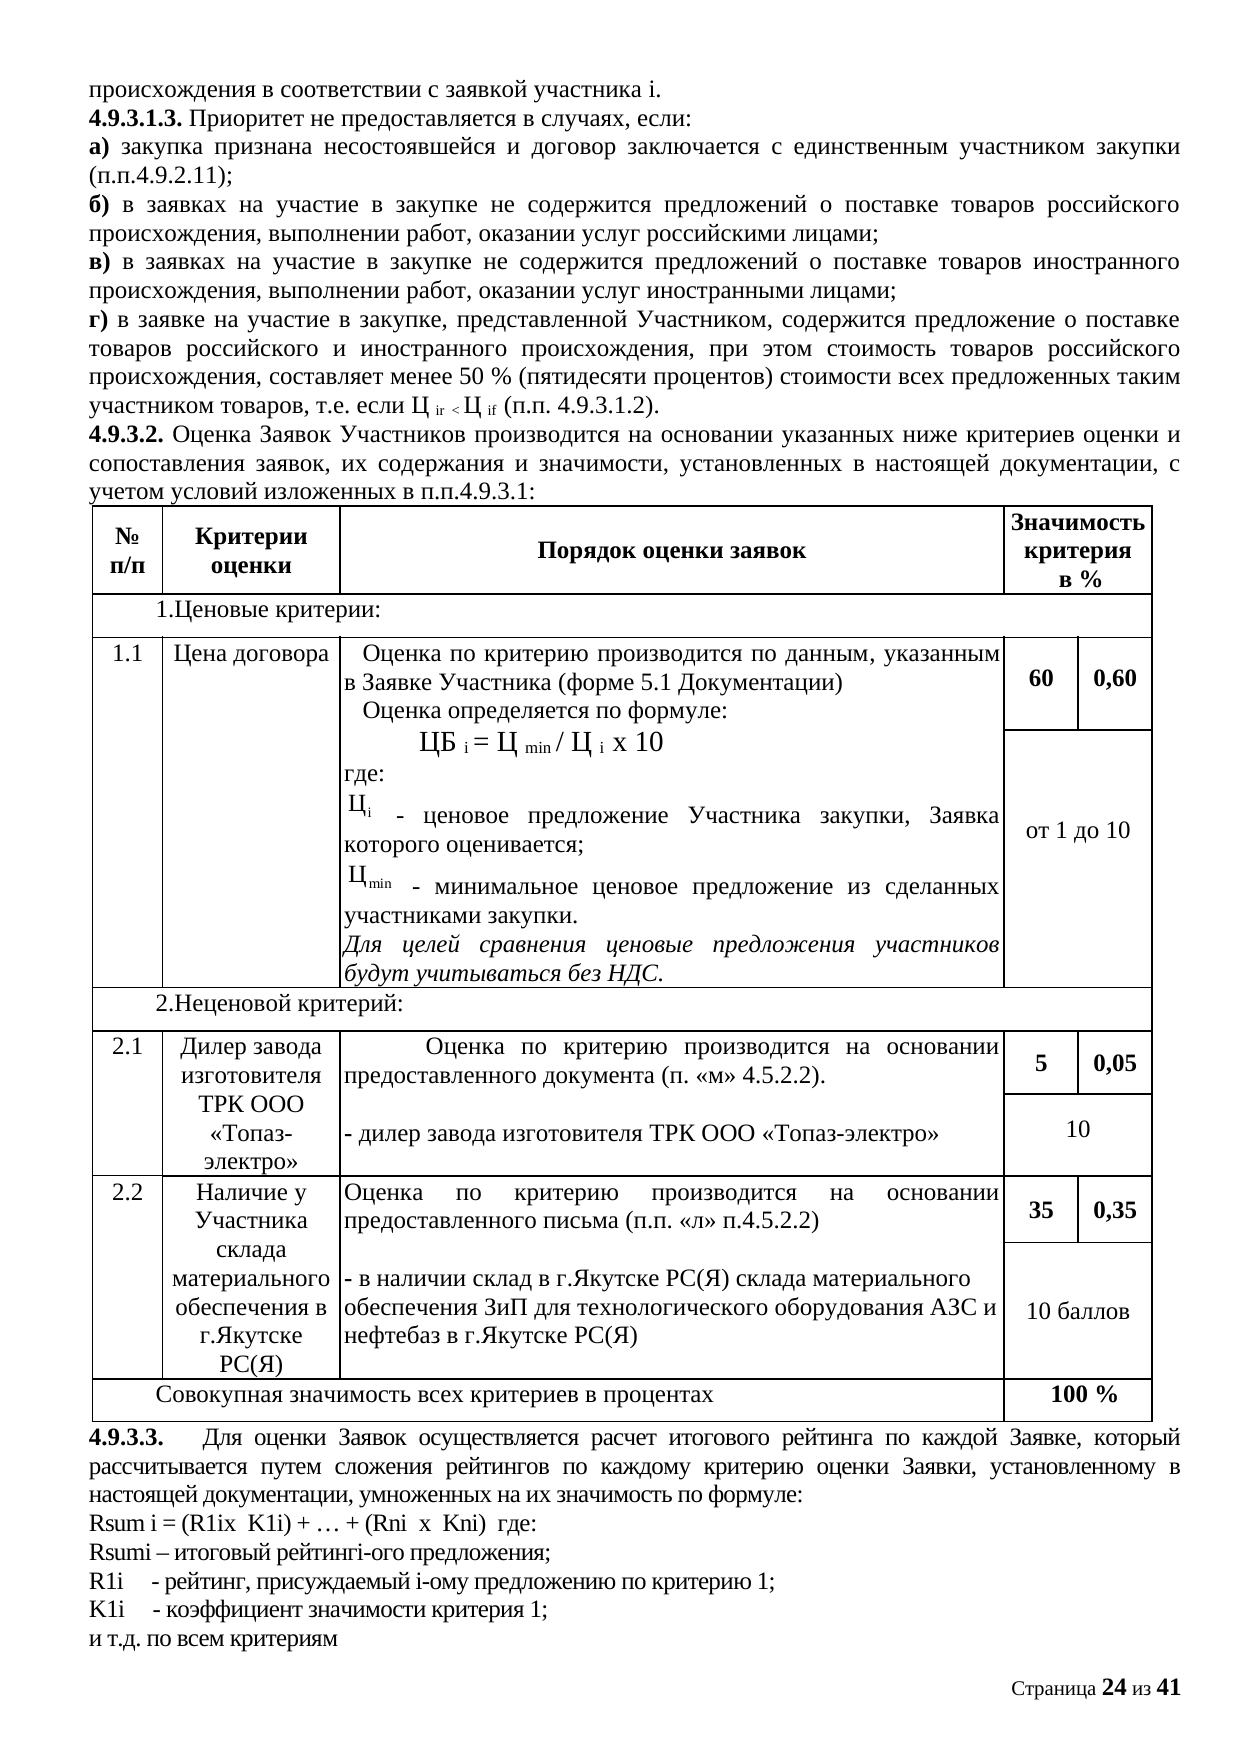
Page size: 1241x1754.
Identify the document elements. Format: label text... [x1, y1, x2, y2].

table_cell Совокупная значимость всех критериев в процентах [93, 1380, 1003, 1421]
table_cell 0,05 [1079, 1032, 1151, 1093]
table_cell 10 [1005, 1095, 1151, 1175]
table_cell 10 баллов [1005, 1243, 1151, 1378]
table_header Значимость критерия в % [1005, 507, 1151, 593]
text Rsumi – итоговый рейтингi-ого предложения; [89, 1537, 1181, 1566]
text R1i - рейтинг, присуждаемый i-ому предложению по критерию 1; [89, 1566, 1181, 1594]
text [89, 74, 1181, 103]
table_cell от 1 до 10 [1005, 731, 1151, 986]
text 4.9.3.3. Для оценки Заявок осуществляется расчет итогового рейтинга по каждой Заявке, который рассчитывается путем сложения рейтингов по каждому критерию оценки Заявки, установленному в настоящей документации, умноженных на их значимость по формуле: [89, 1422, 1181, 1508]
text а) закупка признана несостоявшейся и договор заключается с единственным участником закупки (п.п.4.9.2.11); [89, 131, 1181, 189]
table_cell 2.Неценовой критерий: [93, 988, 1151, 1030]
table_cell Наличие у Участника склада материального обеспечения в г.Якутске РС(Я) [163, 1177, 339, 1378]
table_cell Дилер завода изготовителя ТРК ООО «Топаз-электро» [163, 1032, 339, 1175]
table_header Порядок оценки заявок [341, 507, 1003, 593]
table_cell 1.1 [93, 638, 162, 986]
text в) в заявках на участие в закупке не содержится предложений о поставке товаров иностранного происхождения, выполнении работ, оказании услуг иностранными лицами; [89, 246, 1181, 304]
table_cell Оценка по критерию производится на основании предоставленного документа (п. «м» 4.5.2.2). - дилер завода изготовителя ТРК ООО «Топаз-электро» [341, 1032, 1003, 1175]
table_header № п/п [93, 507, 162, 593]
text Rsum i = (R1iх K1i) + … + (Rni х Kni) где: [89, 1508, 1181, 1537]
text б) в заявках на участие в закупке не содержится предложений о поставке товаров российского происхождения, выполнении работ, оказании услуг российскими лицами; [89, 189, 1181, 246]
table_cell 0,35 [1079, 1177, 1151, 1242]
text и т.д. по всем критериям [89, 1623, 1181, 1652]
text г) в заявке на участие в закупке, представленной Участником, содержится предложение о поставке товаров российского и иностранного происхождения, при этом стоимость товаров российского происхождения, составляет менее 50 % (пятидесяти процентов) стоимости всех предложенных таким участником товаров, т.е. если Ц ir < Ц if (п.п. 4.9.3.1.2). [89, 304, 1181, 419]
table_cell 2.1 [93, 1032, 162, 1175]
table_cell 5 [1005, 1032, 1077, 1093]
table_cell 2.2 [93, 1176, 162, 1378]
table_cell 1.Ценовые критерии: [93, 595, 1151, 636]
table_cell 60 [1005, 638, 1077, 729]
table_header Критерии оценки [163, 507, 339, 593]
table_cell Оценка по критерию производится по данным, указанным в Заявке Участника (форме 5.1 Документации) Оценка определяется по формуле: ЦБ i = Ц min / Ц i х 10 где: - ценовое предложение Участника закупки, Заявка которого оценивается; - минимальное ценовое предложение из сделанных участниками закупки. Для целей сравнения ценовые предложения участников будут учитываться без НДС. [341, 638, 1003, 986]
text K1i - коэффициент значимости критерия 1; [89, 1594, 1181, 1623]
table_cell Оценка по критерию производится на основании предоставленного письма (п.п. «л» п.4.5.2.2) - в наличии склад в г.Якутске РС(Я) склада материального обеспечения ЗиП для технологического оборудования АЗС и нефтебаз в г.Якутске РС(Я) [341, 1177, 1003, 1378]
table_cell 0,60 [1079, 638, 1151, 729]
table_cell 35 [1005, 1177, 1077, 1242]
table_cell 100 % [1005, 1380, 1151, 1421]
text 4.9.3.1.3. Приоритет не предоставляется в случаях, если: [89, 103, 1181, 131]
text 4.9.3.2. Оценка Заявок Участников производится на основании указанных ниже критериев оценки и сопоставления заявок, их содержания и значимости, установленных в настоящей документации, с учетом условий изложенных в п.п.4.9.3.1: [89, 419, 1181, 505]
table_cell Цена договора [163, 638, 339, 986]
